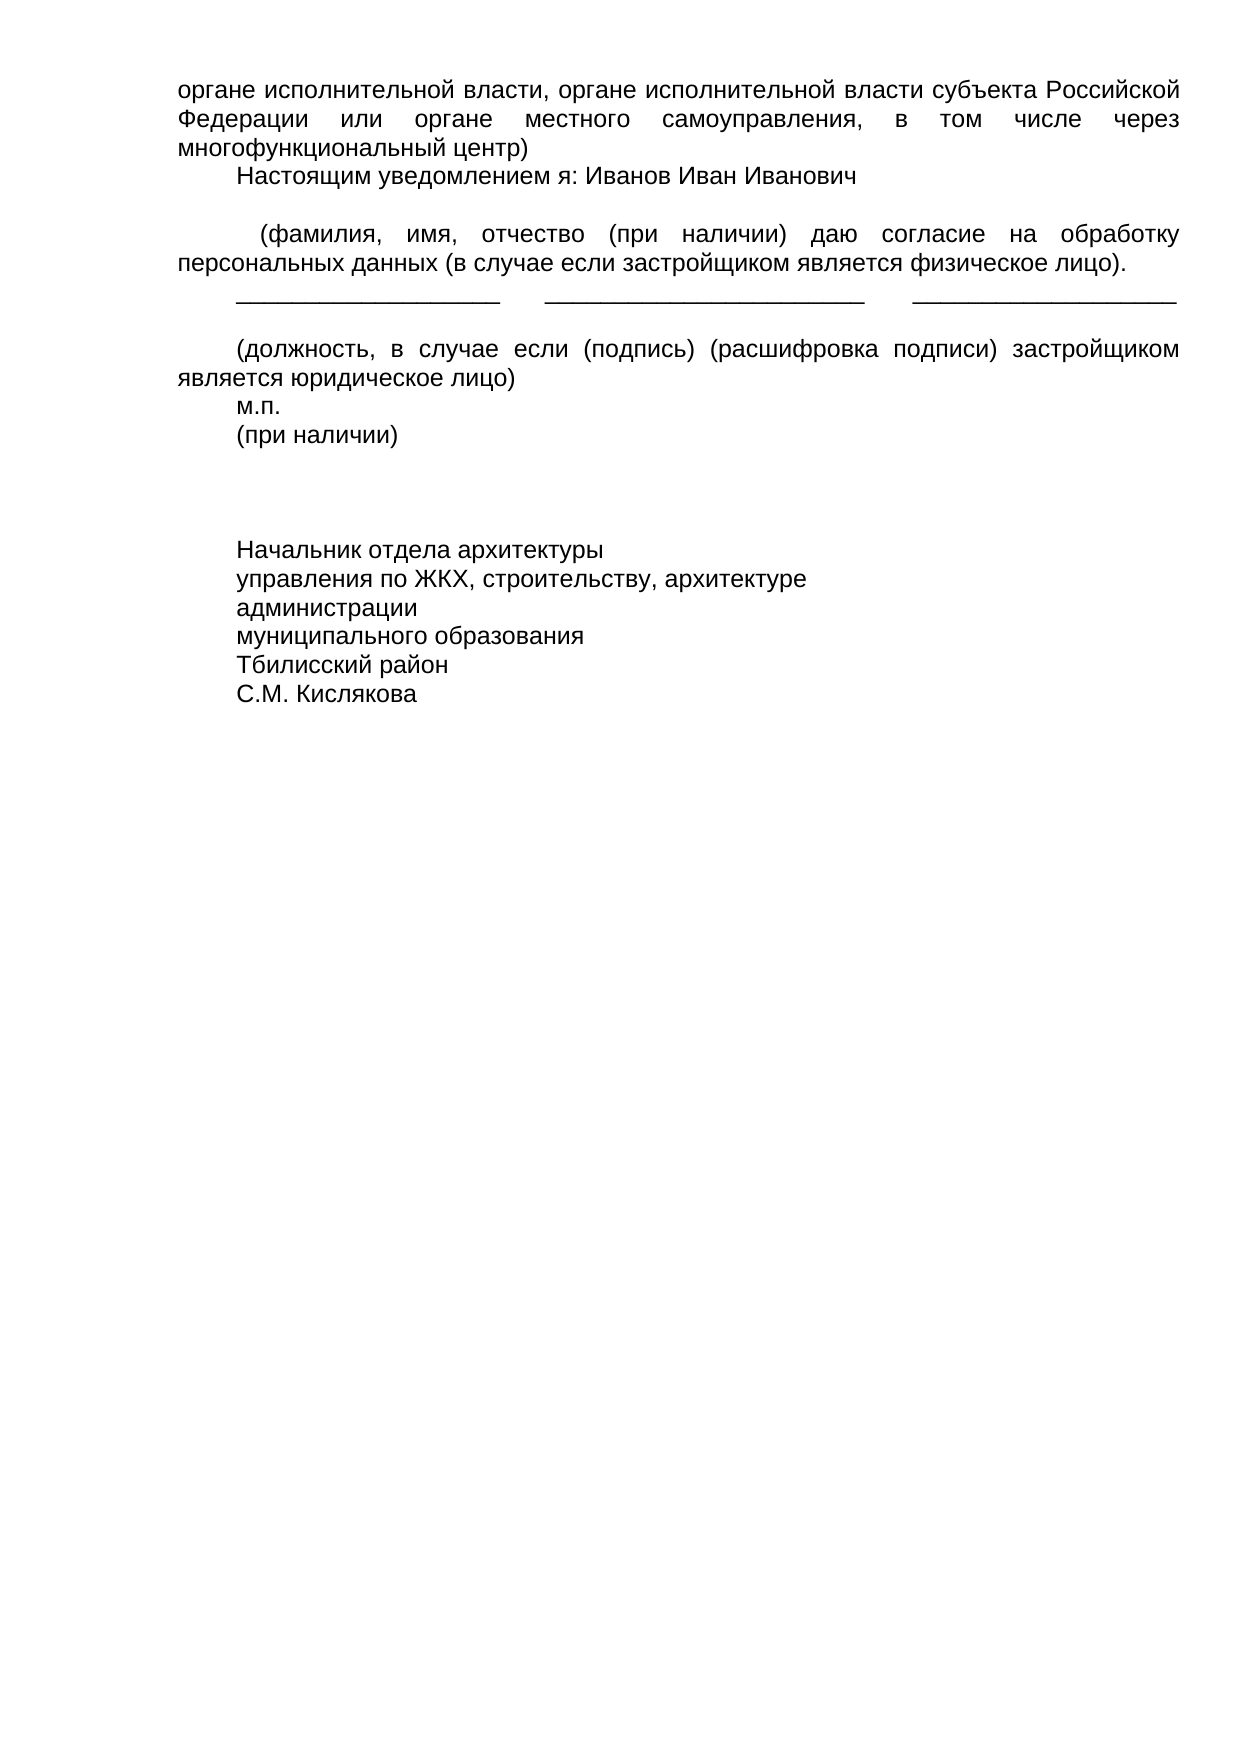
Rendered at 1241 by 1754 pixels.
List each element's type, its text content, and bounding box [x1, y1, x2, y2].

text м.п. [177, 391, 1181, 420]
text Тбилисский район [177, 650, 1181, 679]
text Начальник отдела архитектуры [177, 535, 1181, 564]
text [177, 75, 1181, 161]
text ___________________ _______________________ ___________________ [177, 276, 1181, 305]
text С.М. Кислякова [177, 679, 1181, 707]
text (при наличии) [177, 420, 1181, 449]
text управления по ЖКХ, строительству, архитектуре [177, 564, 1181, 592]
text (должность, в случае если (подпись) (расшифровка подписи) застройщиком является юридическое лицо) [177, 334, 1181, 391]
text администрации [177, 592, 1181, 621]
text муниципального образования [177, 621, 1181, 650]
text (фамилия, имя, отчество (при наличии) даю согласие на обработку персональных данных (в случае если застройщиком является физическое лицо). [177, 219, 1181, 276]
text Настоящим уведомлением я: Иванов Иван Иванович [177, 161, 1181, 190]
